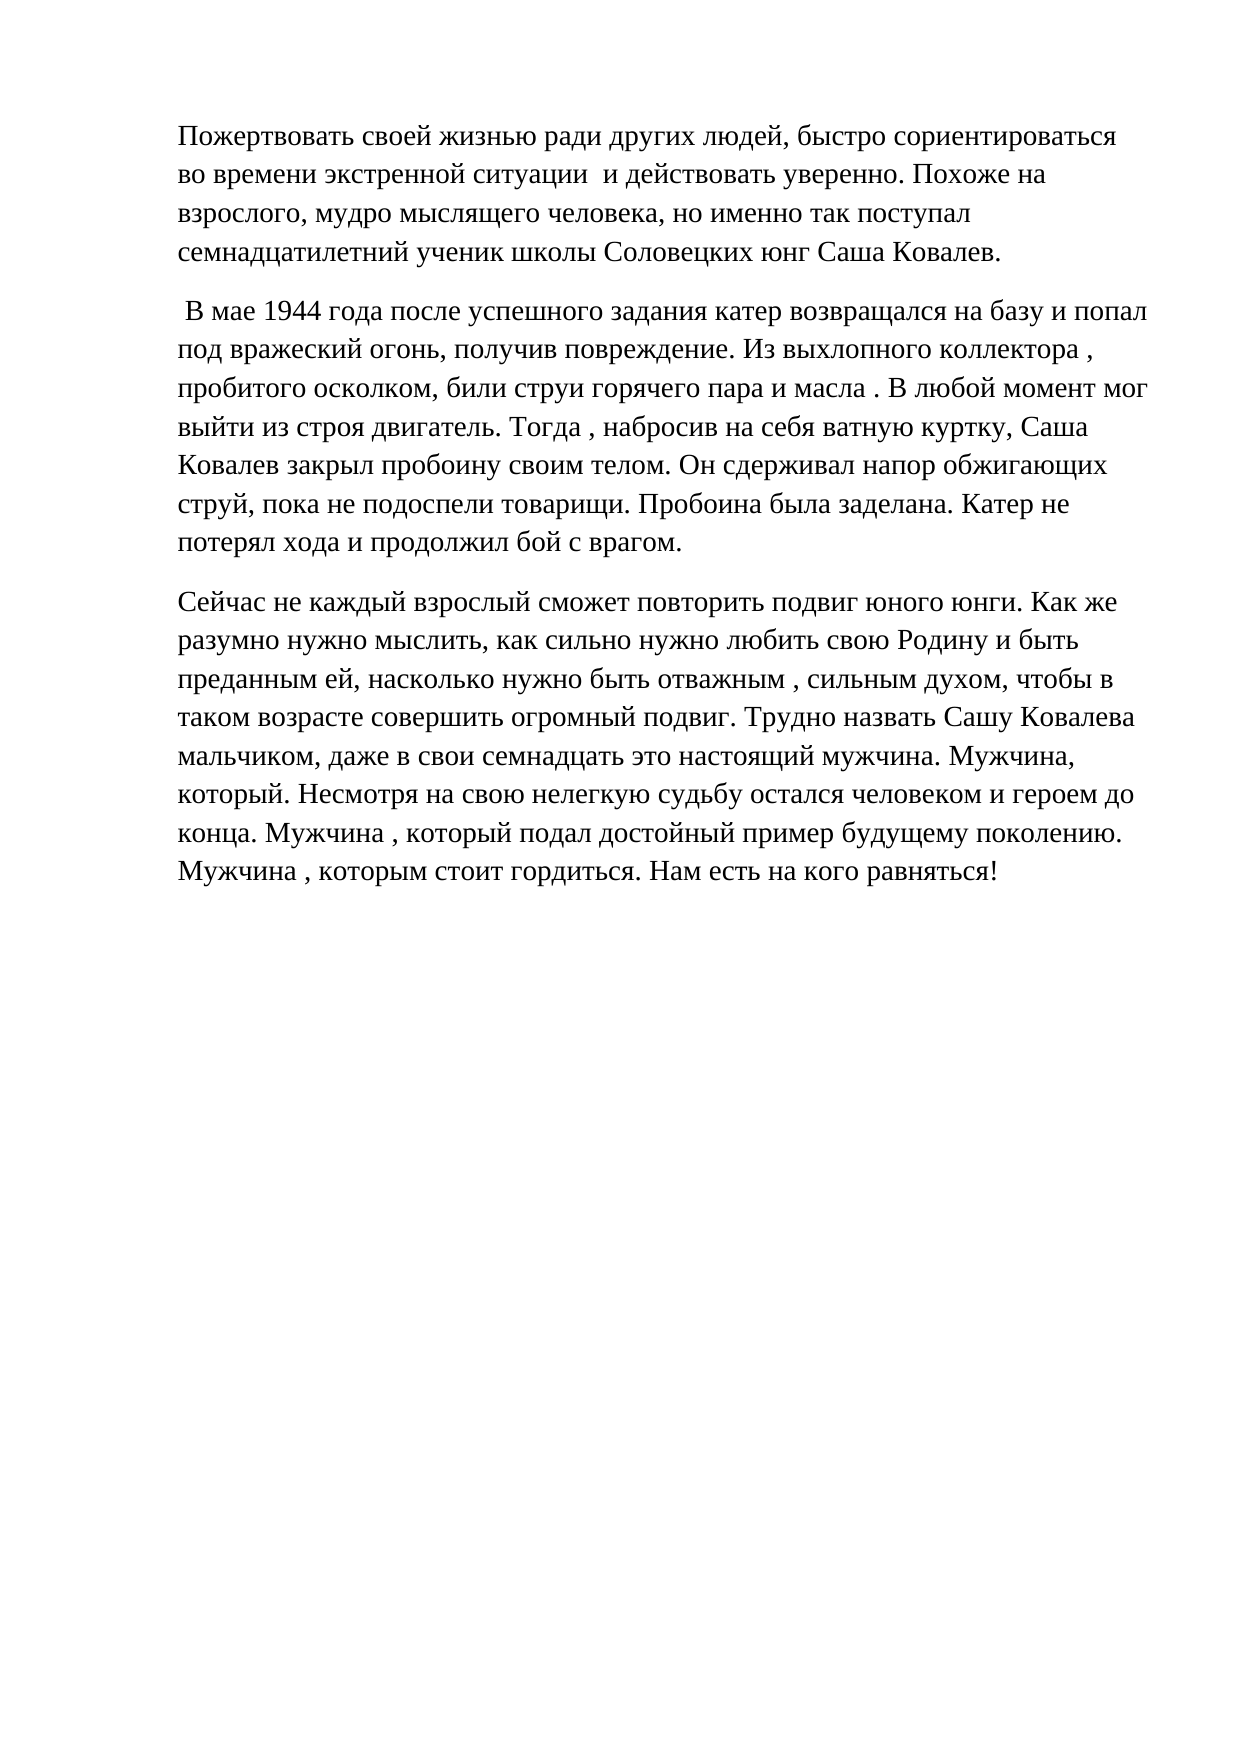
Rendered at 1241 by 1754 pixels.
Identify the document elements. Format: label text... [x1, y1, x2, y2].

text Пожертвовать своей жизнью ради других людей, быстро сориентироваться во времени экстренной ситуации и действовать уверенно. Похоже на взрослого, мудро мыслящего человека, но именно так поступал семнадцатилетний ученик школы Соловецких юнг Саша Ковалев. [177, 118, 1152, 267]
text Сейчас не каждый взрослый сможет повторить подвиг юного юнги. Как же разумно нужно мыслить, как сильно нужно любить свою Родину и быть преданным ей, насколько нужно быть отважным , сильным духом, чтобы в таком возрасте совершить огромный подвиг. Трудно назвать Сашу Ковалева мальчиком, даже в свои семнадцать это настоящий мужчина. Мужчина, который. Несмотря на свою нелегкую судьбу остался человеком и героем до конца. Мужчина , который подал достойный пример будущему поколению. Мужчина , которым стоит гордиться. Нам есть на кого равняться! [177, 584, 1152, 887]
text В мае 1944 года после успешного задания катер возвращался на базу и попал под вражеский огонь, получив повреждение. Из выхлопного коллектора , пробитого осколком, били струи горячего пара и масла . В любой момент мог выйти из строя двигатель. Тогда , набросив на себя ватную куртку, Саша Ковалев закрыл пробоину своим телом. Он сдерживал напор обжигающих струй, пока не подоспели товарищи. Пробоина была заделана. Катер не потерял хода и продолжил бой с врагом. [177, 293, 1152, 558]
